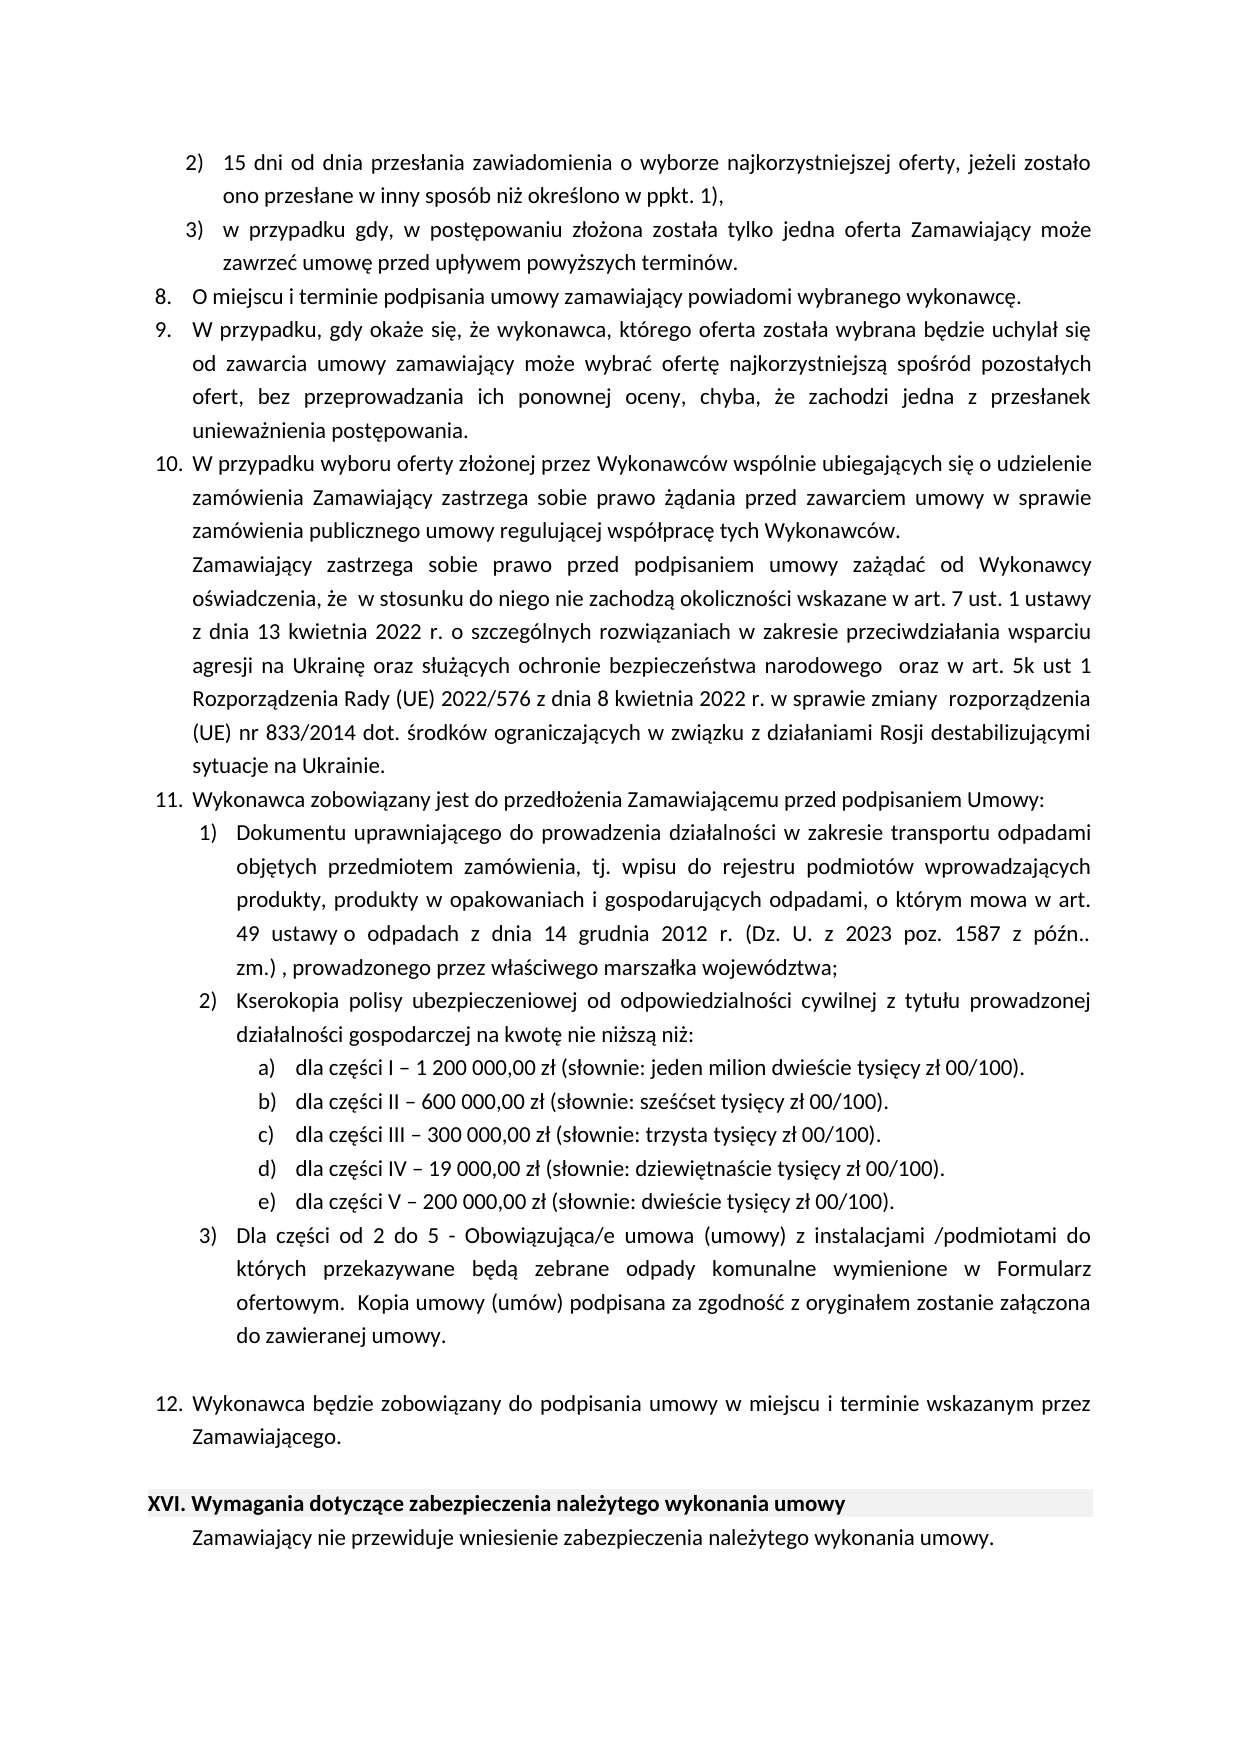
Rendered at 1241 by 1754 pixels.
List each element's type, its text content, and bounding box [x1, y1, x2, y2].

list dla części IV – 19 000,00 zł (słownie: dziewiętnaście tysięcy zł 00/100). [258, 1154, 1093, 1182]
list 15 dni od dnia przesłania zawiadomienia o wyborze najkorzystniejszej oferty, jeżeli zostało ono przesłane w inny sposób niż określono w ppkt. 1), [185, 148, 1093, 209]
list O miejscu i terminie podpisania umowy zamawiający powiadomi wybranego wykonawcę. [154, 282, 1093, 310]
list W przypadku, gdy okaże się, że wykonawca, którego oferta została wybrana będzie uchylał się od zawarcia umowy zamawiający może wybrać ofertę najkorzystniejszą spośród pozostałych ofert, bez przeprowadzania ich ponownej oceny, chyba, że zachodzi jedna z przesłanek unieważnienia postępowania. [154, 315, 1093, 444]
list Dla części od 2 do 5 - Obowiązująca/e umowa (umowy) z instalacjami /podmiotami do których przekazywane będą zebrane odpady komunalne wymienione w Formularz ofertowym. Kopia umowy (umów) podpisana za zgodność z oryginałem zostanie załączona do zawieranej umowy. [199, 1221, 1093, 1349]
list Wykonawca zobowiązany jest do przedłożenia Zamawiającemu przed podpisaniem Umowy: [154, 785, 1093, 813]
list Zamawiający nie przewiduje wniesienie zabezpieczenia należytego wykonania umowy. [192, 1523, 1093, 1551]
list dla części III – 300 000,00 zł (słownie: trzysta tysięcy zł 00/100). [258, 1120, 1093, 1148]
list Wykonawca będzie zobowiązany do podpisania umowy w miejscu i terminie wskazanym przez Zamawiającego. [154, 1389, 1093, 1450]
list Kserokopia polisy ubezpieczeniowej od odpowiedzialności cywilnej z tytułu prowadzonej działalności gospodarczej na kwotę nie niższą niż: [199, 986, 1093, 1048]
list w przypadku gdy, w postępowaniu złożona została tylko jedna oferta Zamawiający może zawrzeć umowę przed upływem powyższych terminów. [185, 215, 1093, 276]
text Zamawiający zastrzega sobie prawo przed podpisaniem umowy zażądać od Wykonawcy oświadczenia, że w stosunku do niego nie zachodzą okoliczności wskazane w art. 7 ust. 1 ustawy z dnia 13 kwietnia 2022 r. o szczególnych rozwiązaniach w zakresie przeciwdziałania wsparciu agresji na Ukrainę oraz służących ochronie bezpieczeństwa narodowego oraz w art. 5k ust 1 Rozporządzenia Rady (UE) 2022/576 z dnia 8 kwietnia 2022 r. w sprawie zmiany rozporządzenia (UE) nr 833/2014 dot. środków ograniczających w związku z działaniami Rosji destabilizującymi sytuacje na Ukrainie. [192, 550, 1093, 779]
list dla części I – 1 200 000,00 zł (słownie: jeden milion dwieście tysięcy zł 00/100). [258, 1053, 1093, 1081]
list dla części II – 600 000,00 zł (słownie: sześćset tysięcy zł 00/100). [258, 1087, 1093, 1115]
list Dokumentu uprawniającego do prowadzenia działalności w zakresie transportu odpadami objętych przedmiotem zamówienia, tj. wpisu do rejestru podmiotów wprowadzających produkty, produkty w opakowaniach i gospodarujących odpadami, o którym mowa w art. 49 ustawy o odpadach z dnia 14 grudnia 2012 r. (Dz. U. z 2023 poz. 1587 z późn.. zm.) , prowadzonego przez właściwego marszałka województwa; [199, 818, 1093, 981]
list dla części V – 200 000,00 zł (słownie: dwieście tysięcy zł 00/100). [258, 1187, 1093, 1215]
text XVI. Wymagania dotyczące zabezpieczenia należytego wykonania umowy [148, 1489, 1093, 1517]
list W przypadku wyboru oferty złożonej przez Wykonawców wspólnie ubiegających się o udzielenie zamówienia Zamawiający zastrzega sobie prawo żądania przed zawarciem umowy w sprawie zamówienia publicznego umowy regulującej współpracę tych Wykonawców. [154, 449, 1093, 544]
